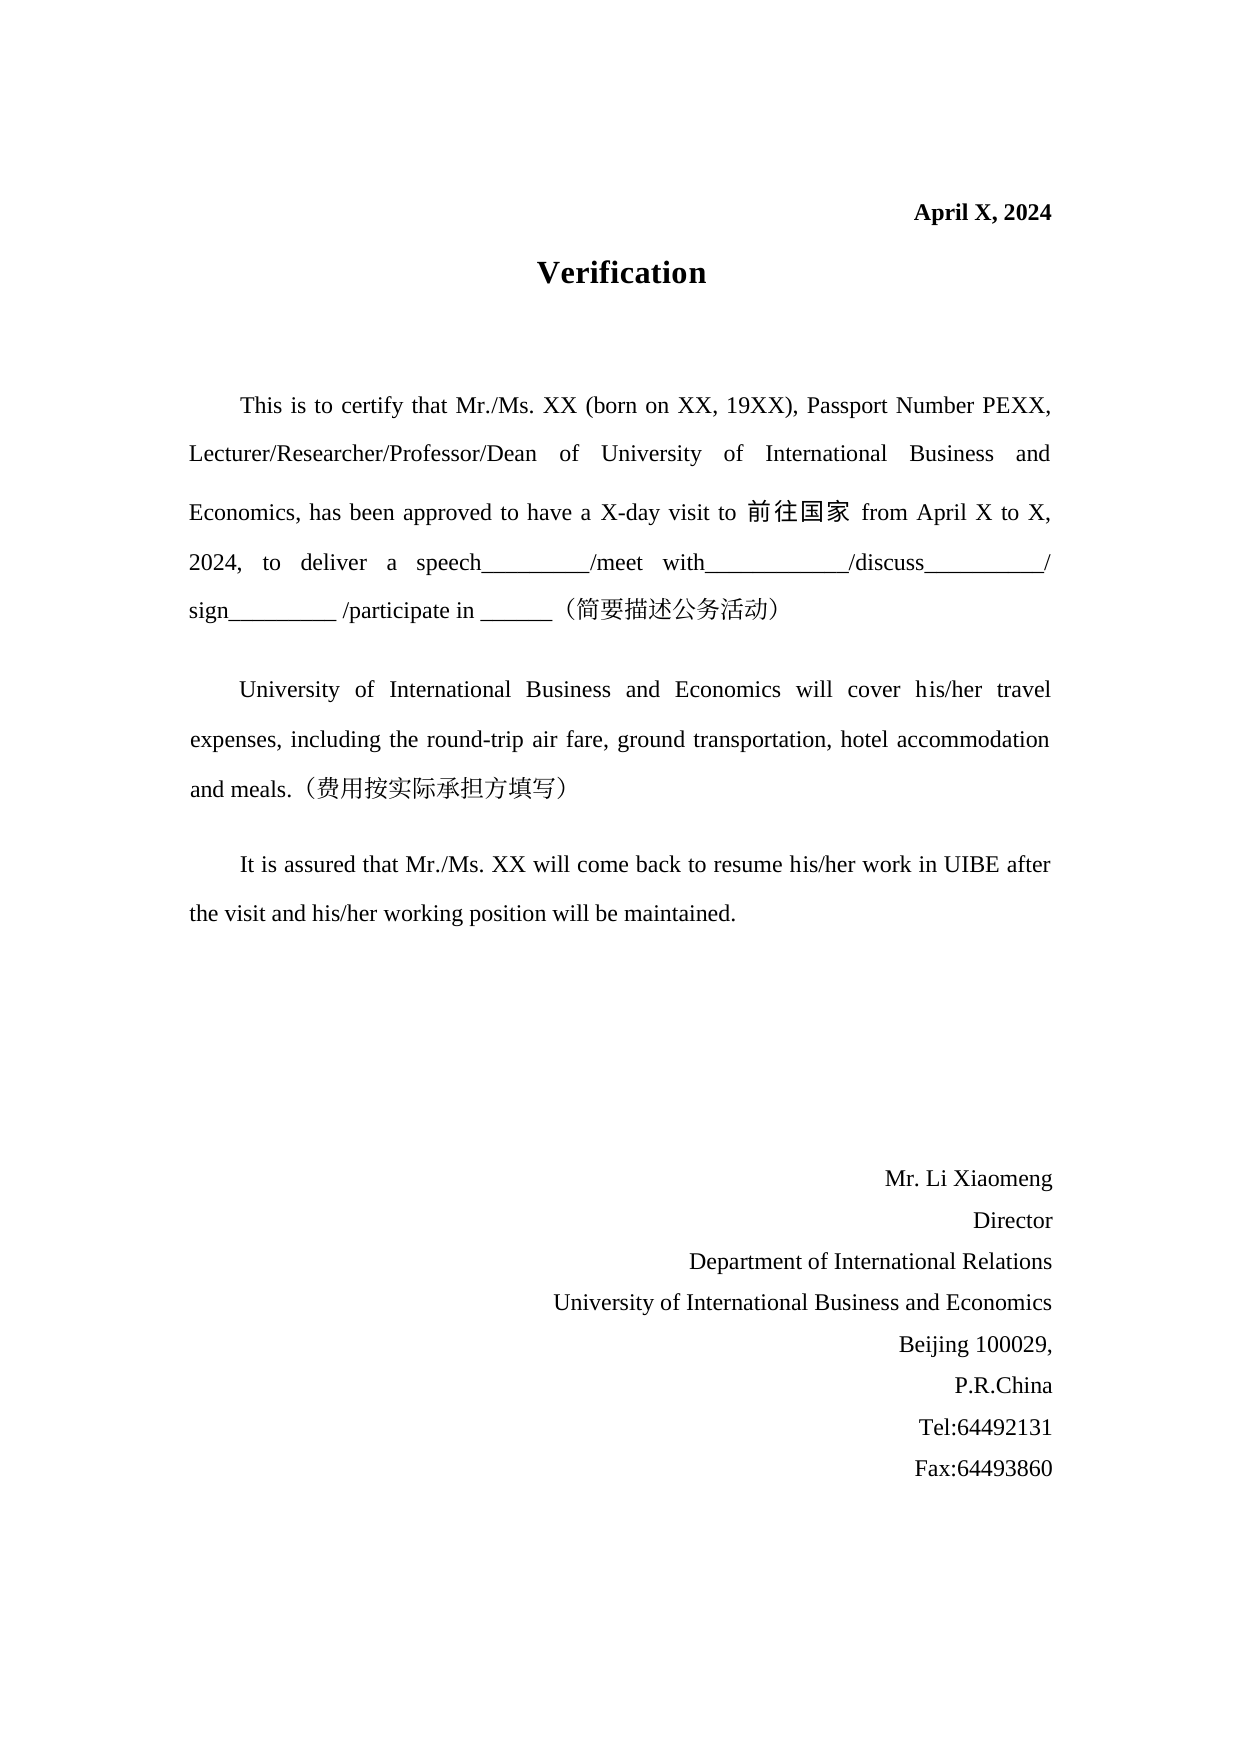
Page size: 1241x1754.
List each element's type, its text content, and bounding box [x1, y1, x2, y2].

text Department of International Relations [187, 1247, 1053, 1275]
text Tel:64492131 [187, 1412, 1053, 1440]
text P.R.China [187, 1371, 1053, 1399]
text It is assured that Mr./Ms. XX will come back to resume his/her work in UIBE after the visit and his/her working position will be maintained. [189, 851, 1051, 926]
text Director [187, 1206, 1053, 1233]
text University of International Business and Economics will cover his/her travel expenses, including the round-trip air fare, ground transportation, hotel accommodation and meals.（费用按实际承担方填写） [190, 675, 1051, 802]
text April X, 2024 [187, 199, 1051, 232]
text Beijing 100029, [187, 1330, 1053, 1357]
text University of International Business and Economics [187, 1288, 1053, 1316]
text Mr. Li Xiaomeng [187, 1164, 1053, 1192]
text Fax:64493860 [187, 1454, 1053, 1481]
text Verification [537, 250, 1053, 294]
text This is to certify that Mr./Ms. XX (born on XX, 19XX), Passport Number PEXX, Lecturer/Researcher/Professor/Dean of University of International Business and Economics, has been approved to have a X-day visit to 前往国家 from April X to X, 2024, to deliver a speech_________/meet with____________/discuss__________/ sign_________ /participate in ______（简要描述公务活动） [189, 391, 1051, 624]
